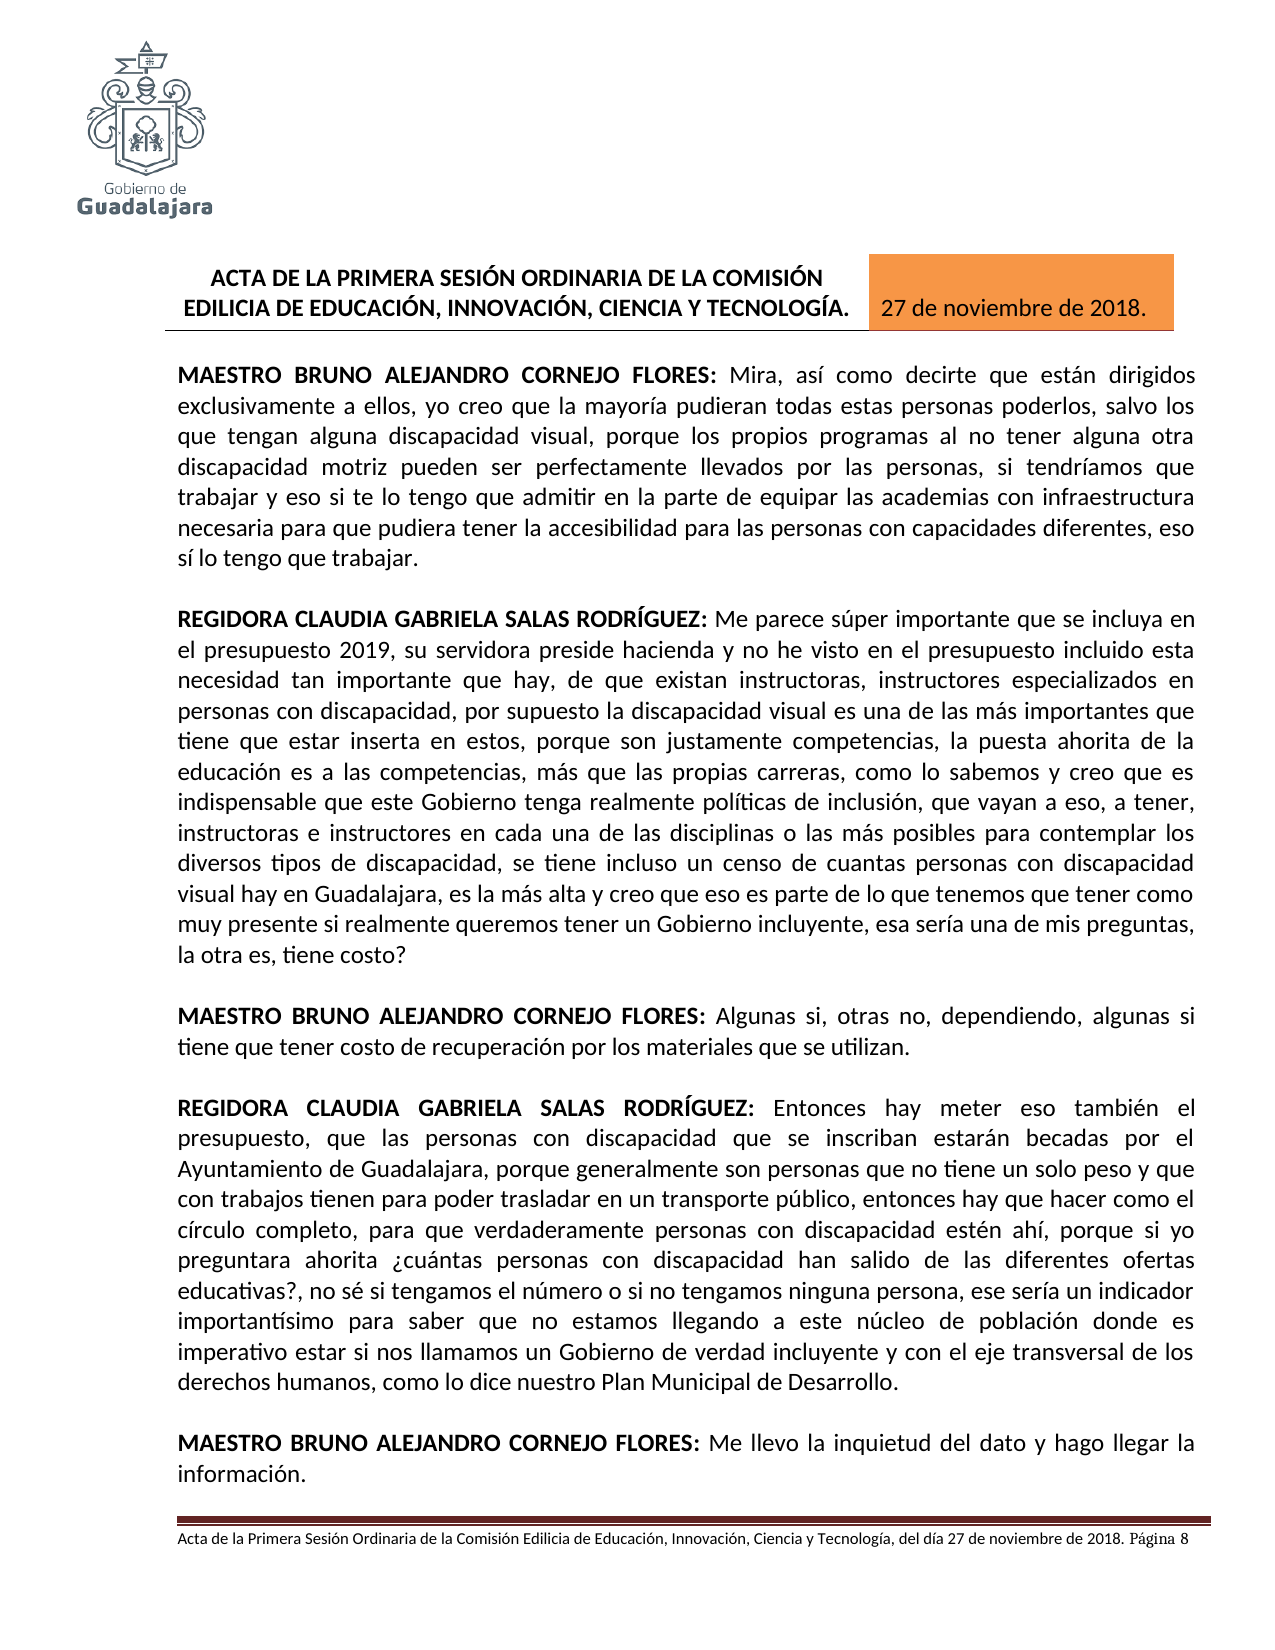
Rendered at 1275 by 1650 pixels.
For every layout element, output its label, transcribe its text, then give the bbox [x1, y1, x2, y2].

text MAESTRO BRUNO ALEJANDRO CORNEJO FLORES: Mira, así como decirte que están dirigidos exclusivamente a ellos, yo creo que la mayoría pudieran todas estas personas poderlos, salvo los que tengan alguna discapacidad visual, porque los propios programas al no tener alguna otra discapacidad motriz pueden ser perfectamente llevados por las personas, si tendríamos que trabajar y eso si te lo tengo que admitir en la parte de equipar las academias con infraestructura necesaria para que pudiera tener la accesibilidad para las personas con capacidades diferentes, eso sí lo tengo que trabajar. [177, 359, 1196, 573]
text REGIDORA CLAUDIA GABRIELA SALAS RODRÍGUEZ: Me parece súper importante que se incluya en el presupuesto 2019, su servidora preside hacienda y no he visto en el presupuesto incluido esta necesidad tan importante que hay, de que existan instructoras, instructores especializados en personas con discapacidad, por supuesto la discapacidad visual es una de las más importantes que tiene que estar inserta en estos, porque son justamente competencias, la puesta ahorita de la educación es a las competencias, más que las propias carreras, como lo sabemos y creo que es indispensable que este Gobierno tenga realmente políticas de inclusión, que vayan a eso, a tener, instructoras e instructores en cada una de las disciplinas o las más posibles para contemplar los diversos tipos de discapacidad, se tiene incluso un censo de cuantas personas con discapacidad visual hay en Guadalajara, es la más alta y creo que eso es parte de lo que tenemos que tener como muy presente si realmente queremos tener un Gobierno incluyente, esa sería una de mis preguntas, la otra es, tiene costo? [177, 603, 1196, 970]
text MAESTRO BRUNO ALEJANDRO CORNEJO FLORES: Me llevo la inquietud del dato y hago llegar la información. [177, 1427, 1196, 1488]
text REGIDORA CLAUDIA GABRIELA SALAS RODRÍGUEZ: Entonces hay meter eso también el presupuesto, que las personas con discapacidad que se inscriban estarán becadas por el Ayuntamiento de Guadalajara, porque generalmente son personas que no tiene un solo peso y que con trabajos tienen para poder trasladar en un transporte público, entonces hay que hacer como el círculo completo, para que verdaderamente personas con discapacidad estén ahí, porque si yo preguntara ahorita ¿cuántas personas con discapacidad han salido de las diferentes ofertas educativas?, no sé si tengamos el número o si no tengamos ninguna persona, ese sería un indicador importantísimo para saber que no estamos llegando a este núcleo de población donde es imperativo estar si nos llamamos un Gobierno de verdad incluyente y con el eje transversal de los derechos humanos, como lo dice nuestro Plan Municipal de Desarrollo. [177, 1092, 1196, 1397]
text MAESTRO BRUNO ALEJANDRO CORNEJO FLORES: Algunas si, otras no, dependiendo, algunas si tiene que tener costo de recuperación por los materiales que se utilizan. [177, 1000, 1196, 1061]
picture [59, 29, 229, 230]
